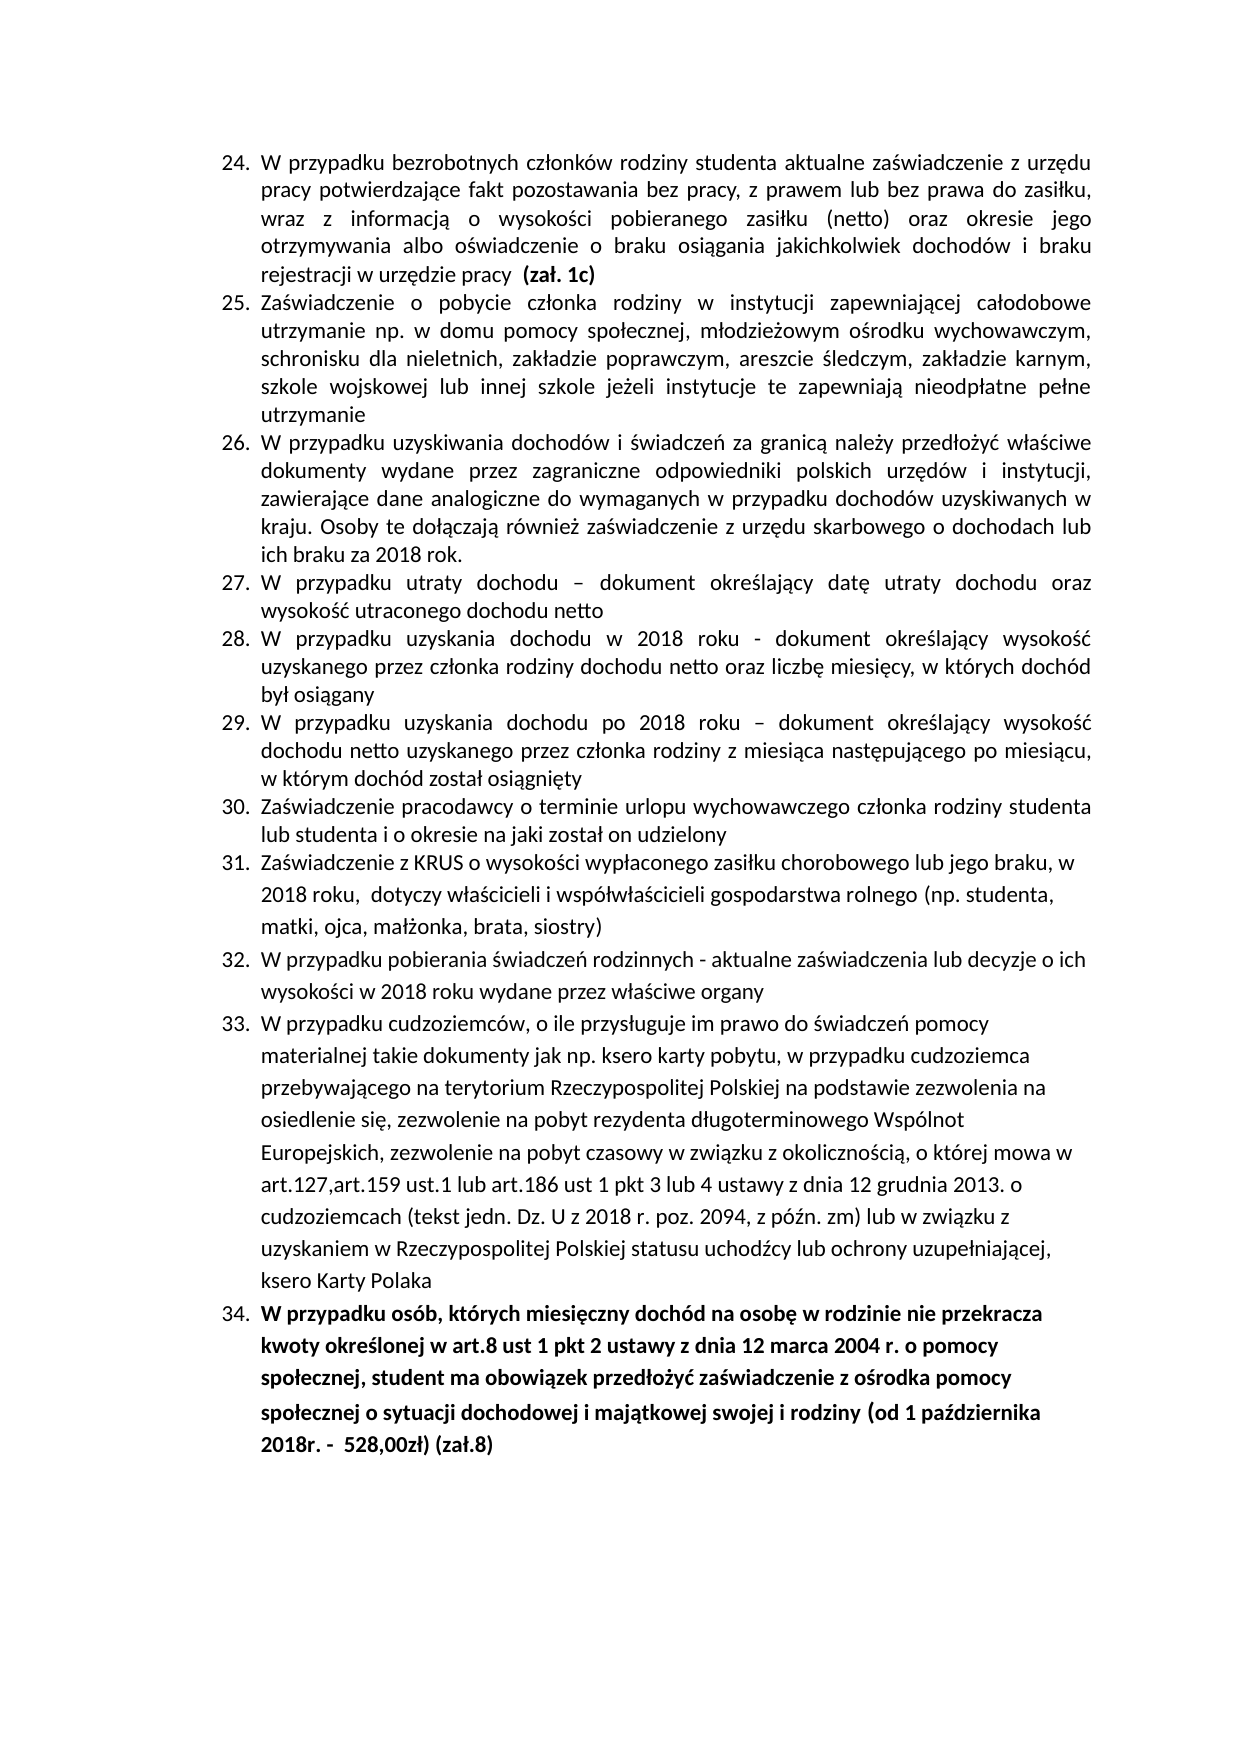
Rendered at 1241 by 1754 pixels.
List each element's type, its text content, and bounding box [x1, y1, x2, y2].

list W przypadku osób, których miesięczny dochód na osobę w rodzinie nie przekracza kwoty określonej w art.8 ust 1 pkt 2 ustawy z dnia 12 marca 2004 r. o pomocy społecznej, student ma obowiązek przedłożyć zaświadczenie z ośrodka pomocy społecznej o sytuacji dochodowej i majątkowej swojej i rodziny (od 1 października 2018r. - 528,00zł) (zał.8) [221, 1299, 1093, 1458]
list W przypadku bezrobotnych członków rodziny studenta aktualne zaświadczenie z urzędu pracy potwierdzające fakt pozostawania bez pracy, z prawem lub bez prawa do zasiłku, wraz z informacją o wysokości pobieranego zasiłku (netto) oraz okresie jego otrzymywania albo oświadczenie o braku osiągania jakichkolwiek dochodów i braku rejestracji w urzędzie pracy (zał. 1c) [221, 148, 1093, 288]
list W przypadku uzyskania dochodu po 2018 roku – dokument określający wysokość dochodu netto uzyskanego przez członka rodziny z miesiąca następującego po miesiącu, w którym dochód został osiągnięty [221, 708, 1093, 792]
list W przypadku pobierania świadczeń rodzinnych - aktualne zaświadczenia lub decyzje o ich wysokości w 2018 roku wydane przez właściwe organy [221, 945, 1093, 1005]
list Zaświadczenie pracodawcy o terminie urlopu wychowawczego członka rodziny studenta lub studenta i o okresie na jaki został on udzielony [221, 792, 1093, 848]
list W przypadku uzyskiwania dochodów i świadczeń za granicą należy przedłożyć właściwe dokumenty wydane przez zagraniczne odpowiedniki polskich urzędów i instytucji, zawierające dane analogiczne do wymaganych w przypadku dochodów uzyskiwanych w kraju. Osoby te dołączają również zaświadczenie z urzędu skarbowego o dochodach lub ich braku za 2018 rok. [221, 428, 1093, 568]
list Zaświadczenie z KRUS o wysokości wypłaconego zasiłku chorobowego lub jego braku, w 2018 roku, dotyczy właścicieli i współwłaścicieli gospodarstwa rolnego (np. studenta, matki, ojca, małżonka, brata, siostry) [221, 848, 1093, 941]
list W przypadku utraty dochodu – dokument określający datę utraty dochodu oraz wysokość utraconego dochodu netto [221, 568, 1093, 624]
list W przypadku uzyskania dochodu w 2018 roku - dokument określający wysokość uzyskanego przez członka rodziny dochodu netto oraz liczbę miesięcy, w których dochód był osiągany [221, 624, 1093, 708]
list Zaświadczenie o pobycie członka rodziny w instytucji zapewniającej całodobowe utrzymanie np. w domu pomocy społecznej, młodzieżowym ośrodku wychowawczym, schronisku dla nieletnich, zakładzie poprawczym, areszcie śledczym, zakładzie karnym, szkole wojskowej lub innej szkole jeżeli instytucje te zapewniają nieodpłatne pełne utrzymanie [221, 288, 1093, 428]
list W przypadku cudzoziemców, o ile przysługuje im prawo do świadczeń pomocy materialnej takie dokumenty jak np. ksero karty pobytu, w przypadku cudzoziemca przebywającego na terytorium Rzeczypospolitej Polskiej na podstawie zezwolenia na osiedlenie się, zezwolenie na pobyt rezydenta długoterminowego Wspólnot Europejskich, zezwolenie na pobyt czasowy w związku z okolicznością, o której mowa w art.127,art.159 ust.1 lub art.186 ust 1 pkt 3 lub 4 ustawy z dnia 12 grudnia 2013. o cudzoziemcach (tekst jedn. Dz. U z 2018 r. poz. 2094, z późn. zm) lub w związku z uzyskaniem w Rzeczypospolitej Polskiej statusu uchodźcy lub ochrony uzupełniającej, ksero Karty Polaka [221, 1009, 1093, 1294]
